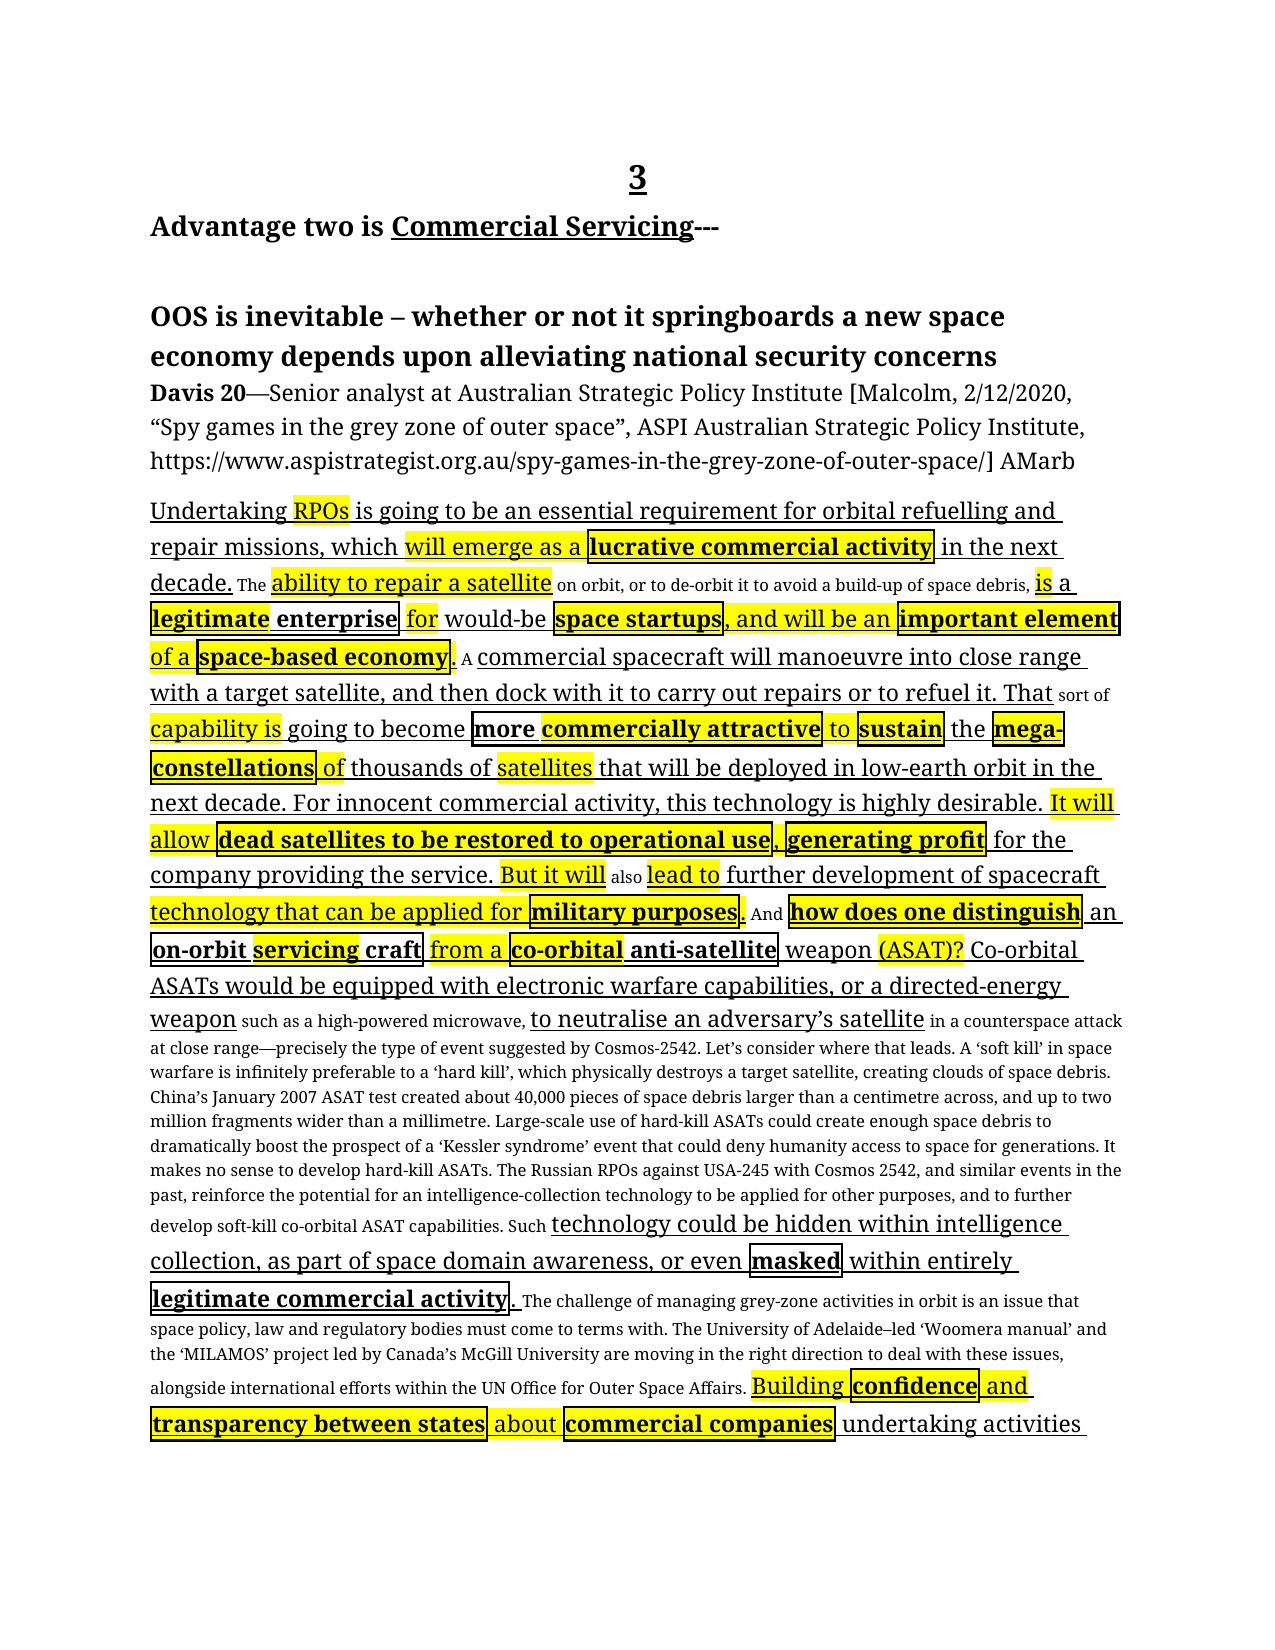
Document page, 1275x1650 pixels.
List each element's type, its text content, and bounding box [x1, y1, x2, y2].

subtitle Advantage two is Commercial Servicing--- [150, 207, 1125, 244]
text Davis 20—Senior analyst at Australian Strategic Policy Institute [Malcolm, 2/12/2020, “Spy games in the grey zone of outer space”, ASPI Australian Strategic Policy Institute, https://www.aspistrategist.org.au/spy-games-in-the-grey-zone-of-outer-space/] AMarb [150, 377, 1125, 476]
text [150, 495, 1125, 1442]
subtitle OOS is inevitable – whether or not it springboards a new space economy depends upon alleviating national security concerns [150, 297, 1125, 374]
subtitle 3 [150, 154, 1125, 199]
